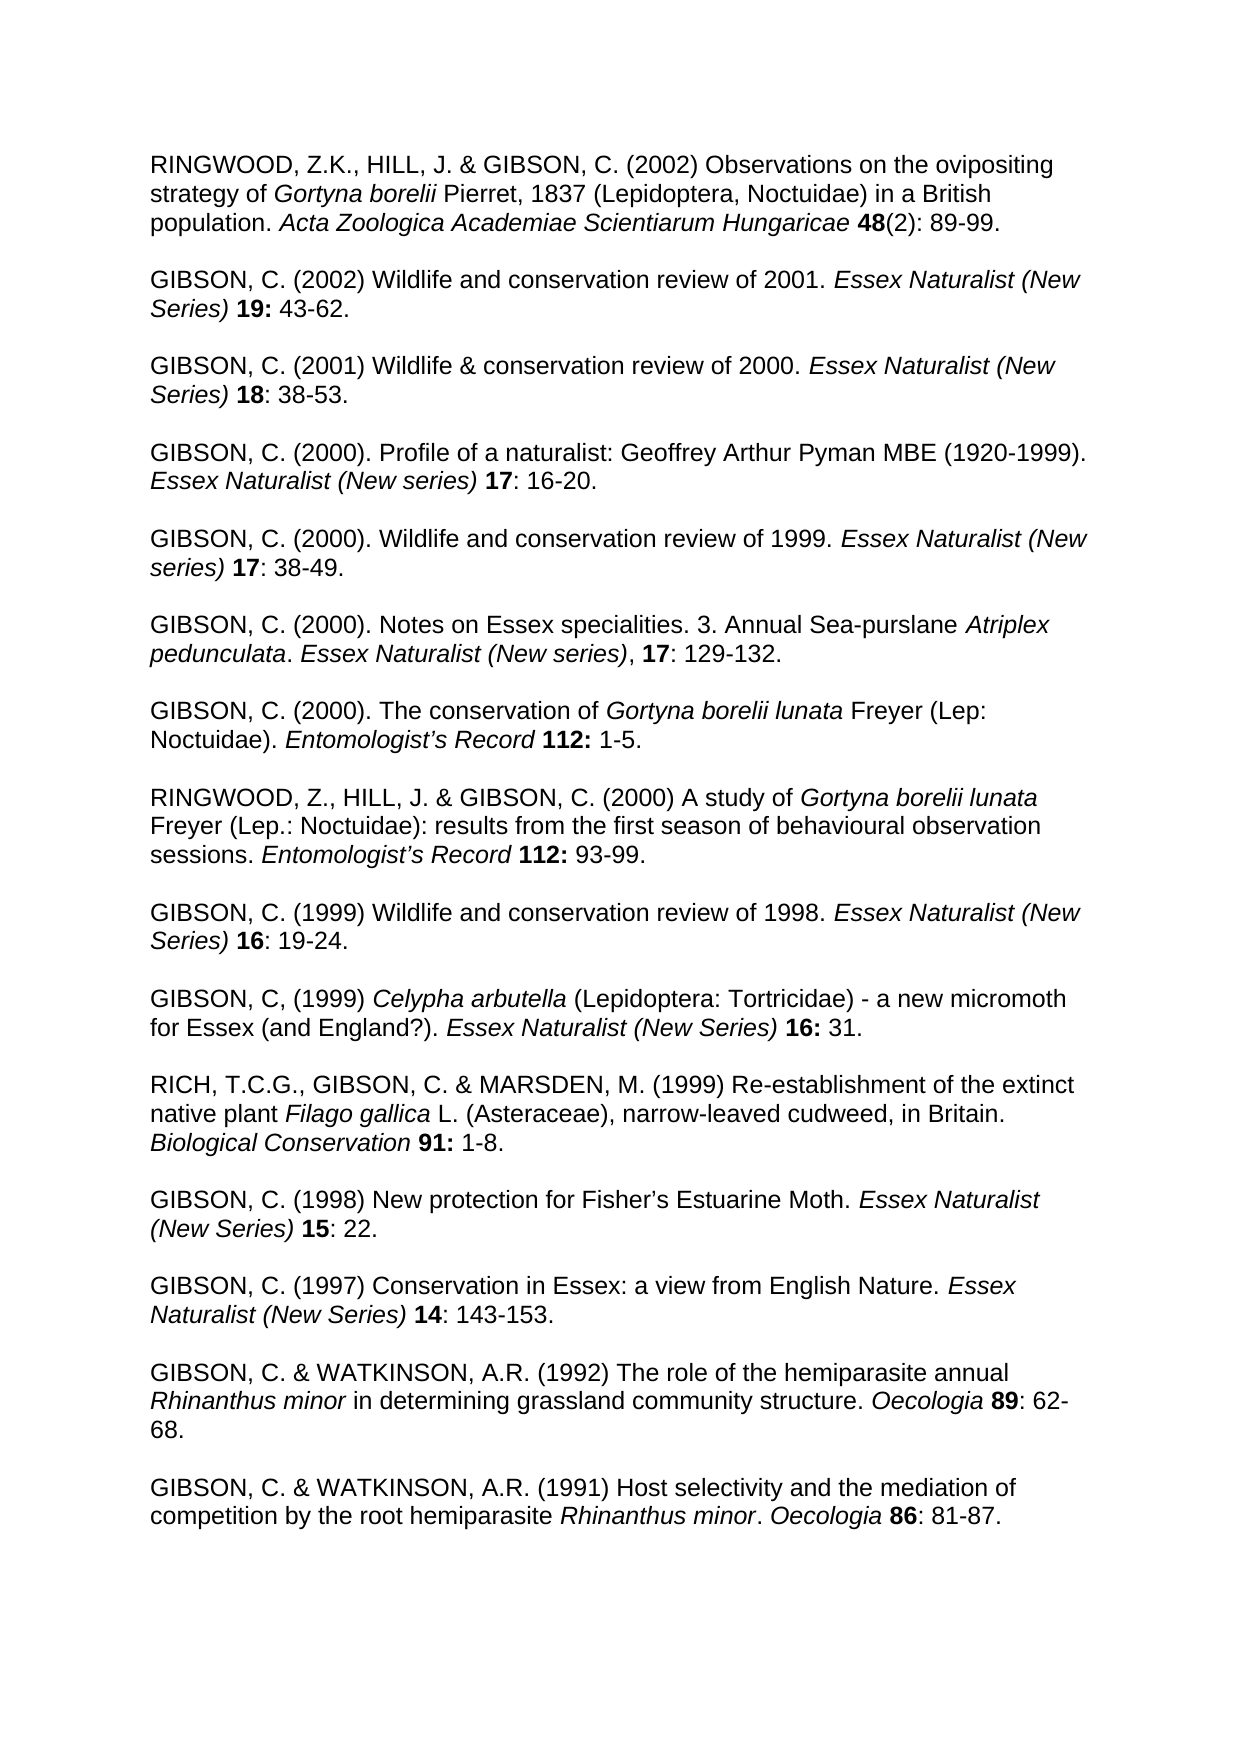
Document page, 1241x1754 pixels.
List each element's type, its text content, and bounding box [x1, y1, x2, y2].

text RICH, T.C.G., GIBSON, C. & MARSDEN, M. (1999) Re-establishment of the extinct native plant Filago gallica L. (Asteraceae), narrow-leaved cudweed, in . Biological Conservation 91: 1-8. [150, 1070, 1090, 1156]
text GIBSON, C. (2000). Profile of a naturalist: Geoffrey Arthur Pyman MBE (1920-1999). Naturalist (New series) 17: 16-20. [150, 437, 1090, 495]
text GIBSON, C. (1998) New protection for Fisher’s Estuarine Moth. Naturalist (New Series) 15: 22. [150, 1185, 1090, 1242]
text GIBSON, C. (1999) Wildlife and conservation review of 1998. Naturalist (New Series) 16: 19-24. [150, 897, 1090, 955]
text GIBSON, C. (2001) Wildlife & conservation review of 2000. Essex Naturalist (New Series) 18: 38-53. [150, 351, 1090, 409]
text GIBSON, C. (2000). Notes on specialities. 3. Annual Sea-purslane Atriplex pedunculata. Essex Naturalist (New series), 17: 129-132. [150, 610, 1090, 667]
text GIBSON, C. , A.R. (1992) The role of the hemiparasite annual Rhinanthus minor in determining grassland community structure. Oecologia 89: 62-68. [150, 1357, 1090, 1444]
text GIBSON, C. & WATKINSON, A.R. (1991) Host selectivity and the mediation of competition by the root hemiparasite Rhinanthus minor. Oecologia 86: 81-87. [150, 1472, 1090, 1530]
text GIBSON, C. (1997) Conservation in : a view from English Nature. Naturalist (New Series) 14: 143-153. [150, 1271, 1090, 1329]
text GIBSON, C, (1999) Celypha arbutella (Lepidoptera: Tortricidae) - a new micromoth for Essex (and ?). Naturalist (New Series) 16: 31. [150, 984, 1090, 1041]
text GIBSON, C. (2000). Wildlife and conservation review of 1999. Essex Naturalist (New series) 17: 38-49. [150, 524, 1090, 581]
text RINGWOOD, Z., HILL, J. & GIBSON, C. (2000) A study of Gortyna borelii lunata Freyer (Lep.: Noctuidae): results from the first season of behavioural observation sessions. Entomologist’s Record 112: 93-99. [150, 782, 1090, 869]
text GIBSON, C. (2000). The conservation of Gortyna borelii lunata Freyer (Lep: Noctuidae). Entomologist’s Record 112: 1-5. [150, 696, 1090, 754]
text RINGWOOD, Z.K., HILL, J. & GIBSON, C. (2002) Observations on the ovipositing strategy of Gortyna borelii Pierret, 1837 (Lepidoptera, Noctuidae) in a British population. Acta Zoologica Academiae Scientiarum Hungaricae 48(2): 89-99. [150, 150, 1090, 236]
text GIBSON, C. (2002) Wildlife and conservation review of 2001. Essex Naturalist (New Series) 19: 43-62. [150, 265, 1090, 322]
